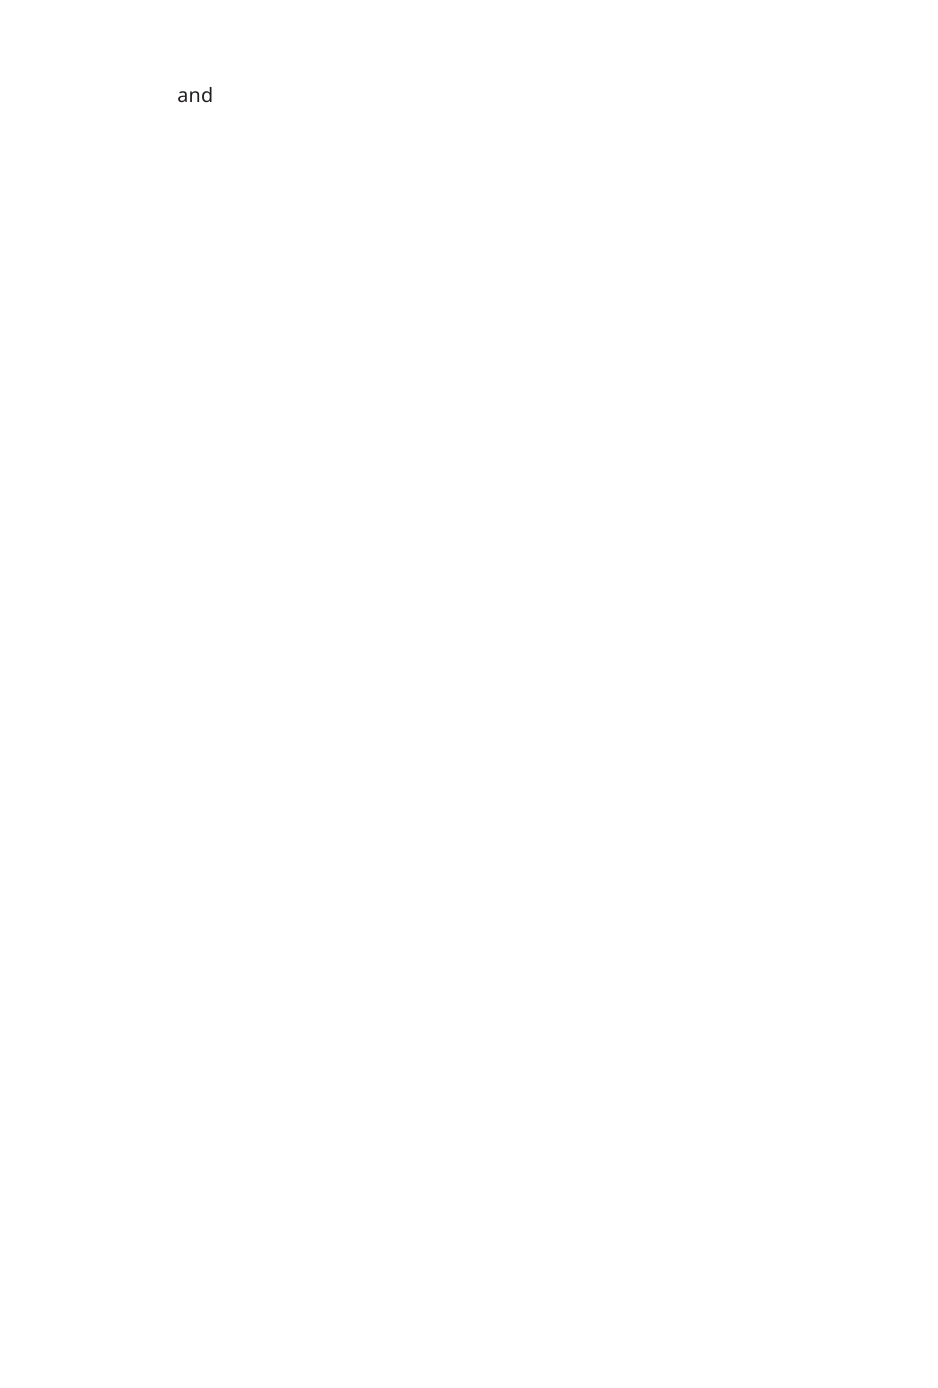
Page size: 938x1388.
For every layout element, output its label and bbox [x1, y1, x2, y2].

text [177, 81, 837, 108]
